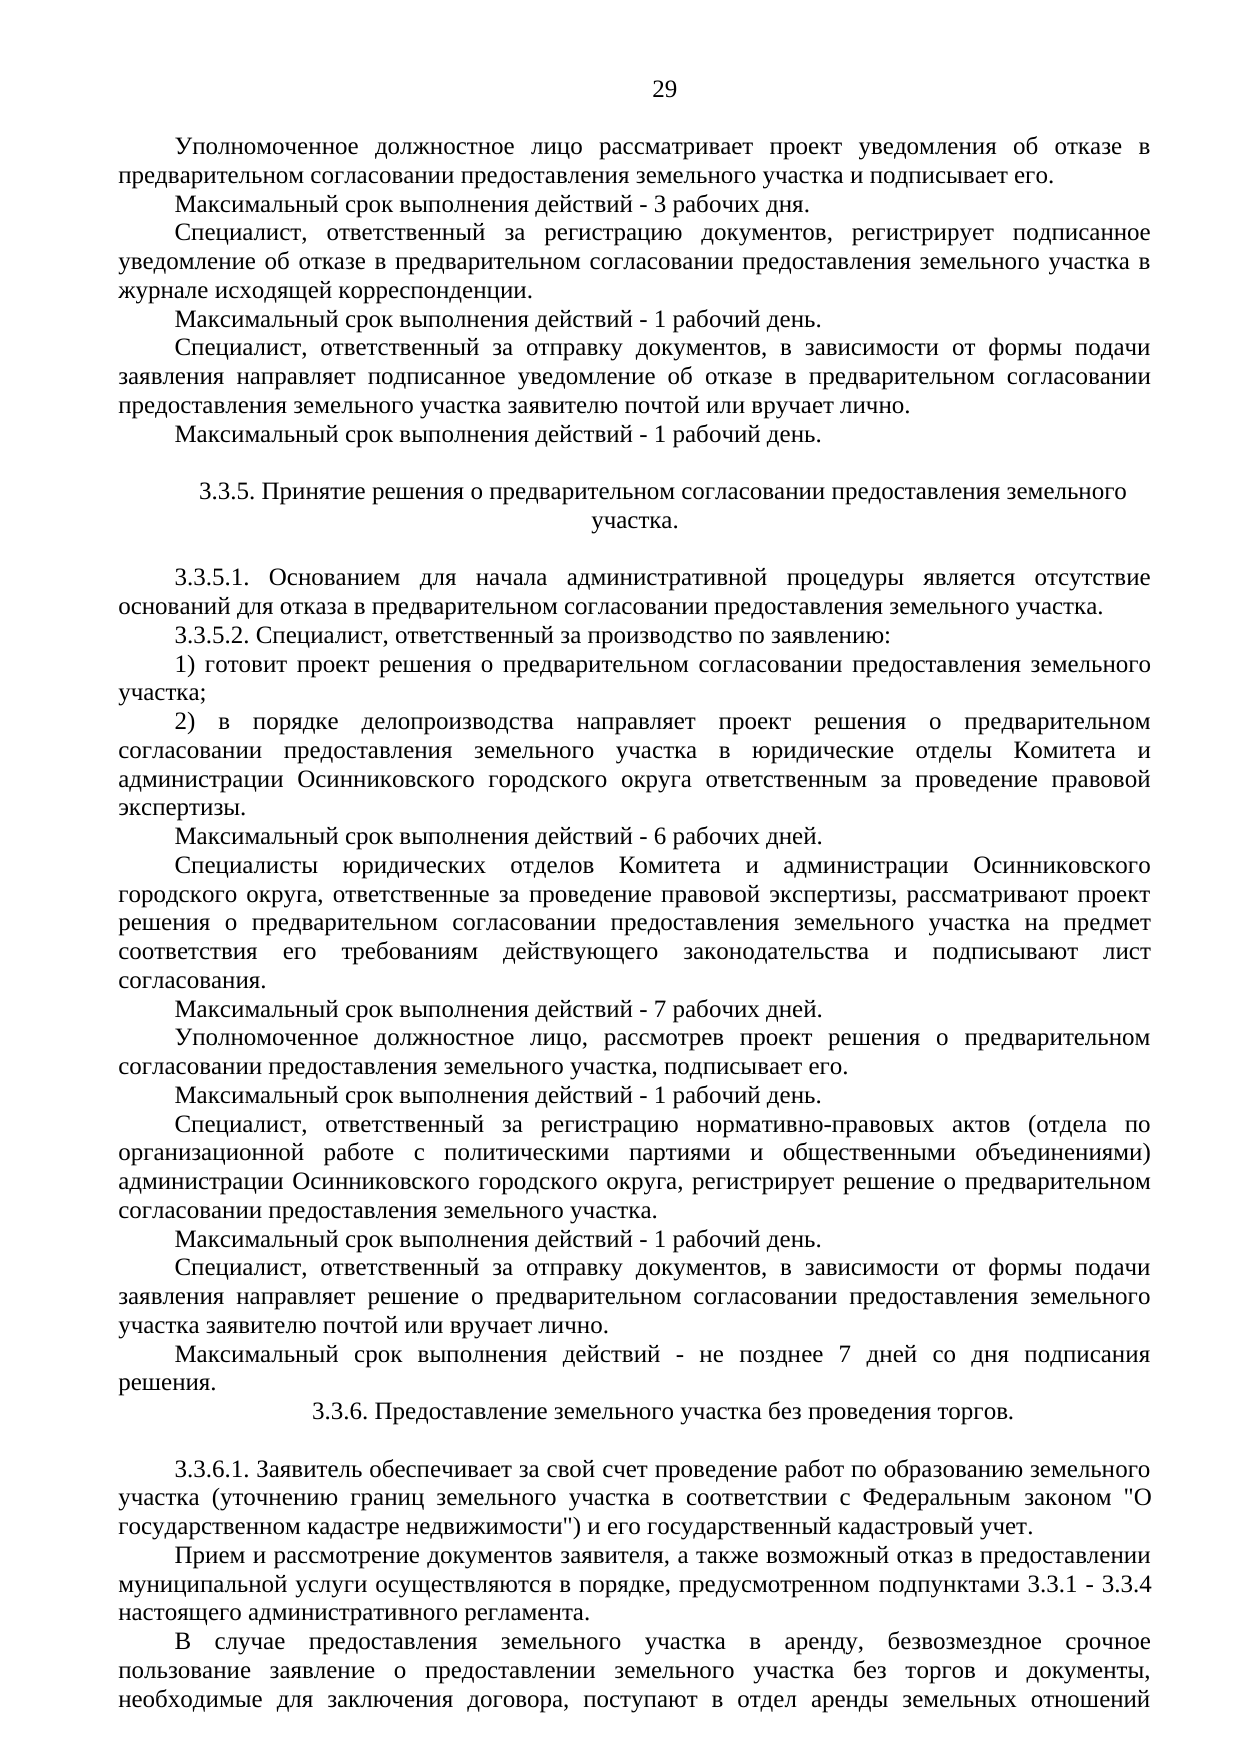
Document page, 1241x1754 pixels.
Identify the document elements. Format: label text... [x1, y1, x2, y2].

text 3.3.5.1. Основанием для начала административной процедуры является отсутствие оснований для отказа в предварительном согласовании предоставления земельного участка. [118, 562, 1152, 620]
text 1) готовит проект решения о предварительном согласовании предоставления земельного участка; [118, 649, 1152, 706]
text Прием и рассмотрение документов заявителя, а также возможный отказ в предоставлении муниципальной услуги осуществляются в порядке, предусмотренном подпунктами 3.3.1 - 3.3.4 настоящего административного регламента. [118, 1540, 1152, 1626]
text 2) в порядке делопроизводства направляет проект решения о предварительном согласовании предоставления земельного участка в юридические отделы Комитета и администрации Осинниковского городского округа ответственным за проведение правовой экспертизы. [118, 706, 1152, 821]
text Специалист, ответственный за отправку документов, в зависимости от формы подачи заявления направляет подписанное уведомление об отказе в предварительном согласовании предоставления земельного участка заявителю почтой или вручает лично. [118, 332, 1152, 419]
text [118, 1626, 1152, 1712]
text Максимальный срок выполнения действий - 1 рабочий день. [118, 1224, 1152, 1252]
text Максимальный срок выполнения действий - 1 рабочий день. [118, 304, 1152, 332]
text Максимальный срок выполнения действий - 1 рабочий день. [118, 419, 1152, 447]
text Максимальный срок выполнения действий - не позднее 7 дней со дня подписания решения. [118, 1339, 1152, 1396]
text Максимальный срок выполнения действий - 6 рабочих дней. [118, 821, 1152, 850]
text 3.3.6. Предоставление земельного участка без проведения торгов. [118, 1396, 1152, 1425]
text 3.3.6.1. Заявитель обеспечивает за свой счет проведение работ по образованию земельного участка (уточнению границ земельного участка в соответствии с Федеральным законом "О государственном кадастре недвижимости") и его государственный кадастровый учет. [118, 1454, 1152, 1540]
text Специалисты юридических отделов Комитета и администрации Осинниковского городского округа, ответственные за проведение правовой экспертизы, рассматривают проект решения о предварительном согласовании предоставления земельного участка на предмет соответствия его требованиям действующего законодательства и подписывают лист согласования. [118, 850, 1152, 994]
text Уполномоченное должностное лицо рассматривает проект уведомления об отказе в предварительном согласовании предоставления земельного участка и подписывает его. [118, 131, 1152, 189]
text 3.3.5. Принятие решения о предварительном согласовании предоставления земельного участка. [118, 476, 1152, 534]
text Максимальный срок выполнения действий - 7 рабочих дней. [118, 994, 1152, 1022]
text Максимальный срок выполнения действий - 1 рабочий день. [118, 1080, 1152, 1109]
text Специалист, ответственный за отправку документов, в зависимости от формы подачи заявления направляет решение о предварительном согласовании предоставления земельного участка заявителю почтой или вручает лично. [118, 1252, 1152, 1339]
text Специалист, ответственный за регистрацию документов, регистрирует подписанное уведомление об отказе в предварительном согласовании предоставления земельного участка в журнале исходящей корреспонденции. [118, 217, 1152, 304]
text Уполномоченное должностное лицо, рассмотрев проект решения о предварительном согласовании предоставления земельного участка, подписывает его. [118, 1022, 1152, 1080]
text 3.3.5.2. Специалист, ответственный за производство по заявлению: [118, 620, 1152, 649]
text Специалист, ответственный за регистрацию нормативно-правовых актов (отдела по организационной работе с политическими партиями и общественными объединениями) администрации Осинниковского городского округа, регистрирует решение о предварительном согласовании предоставления земельного участка. [118, 1109, 1152, 1224]
text Максимальный срок выполнения действий - 3 рабочих дня. [118, 189, 1152, 217]
